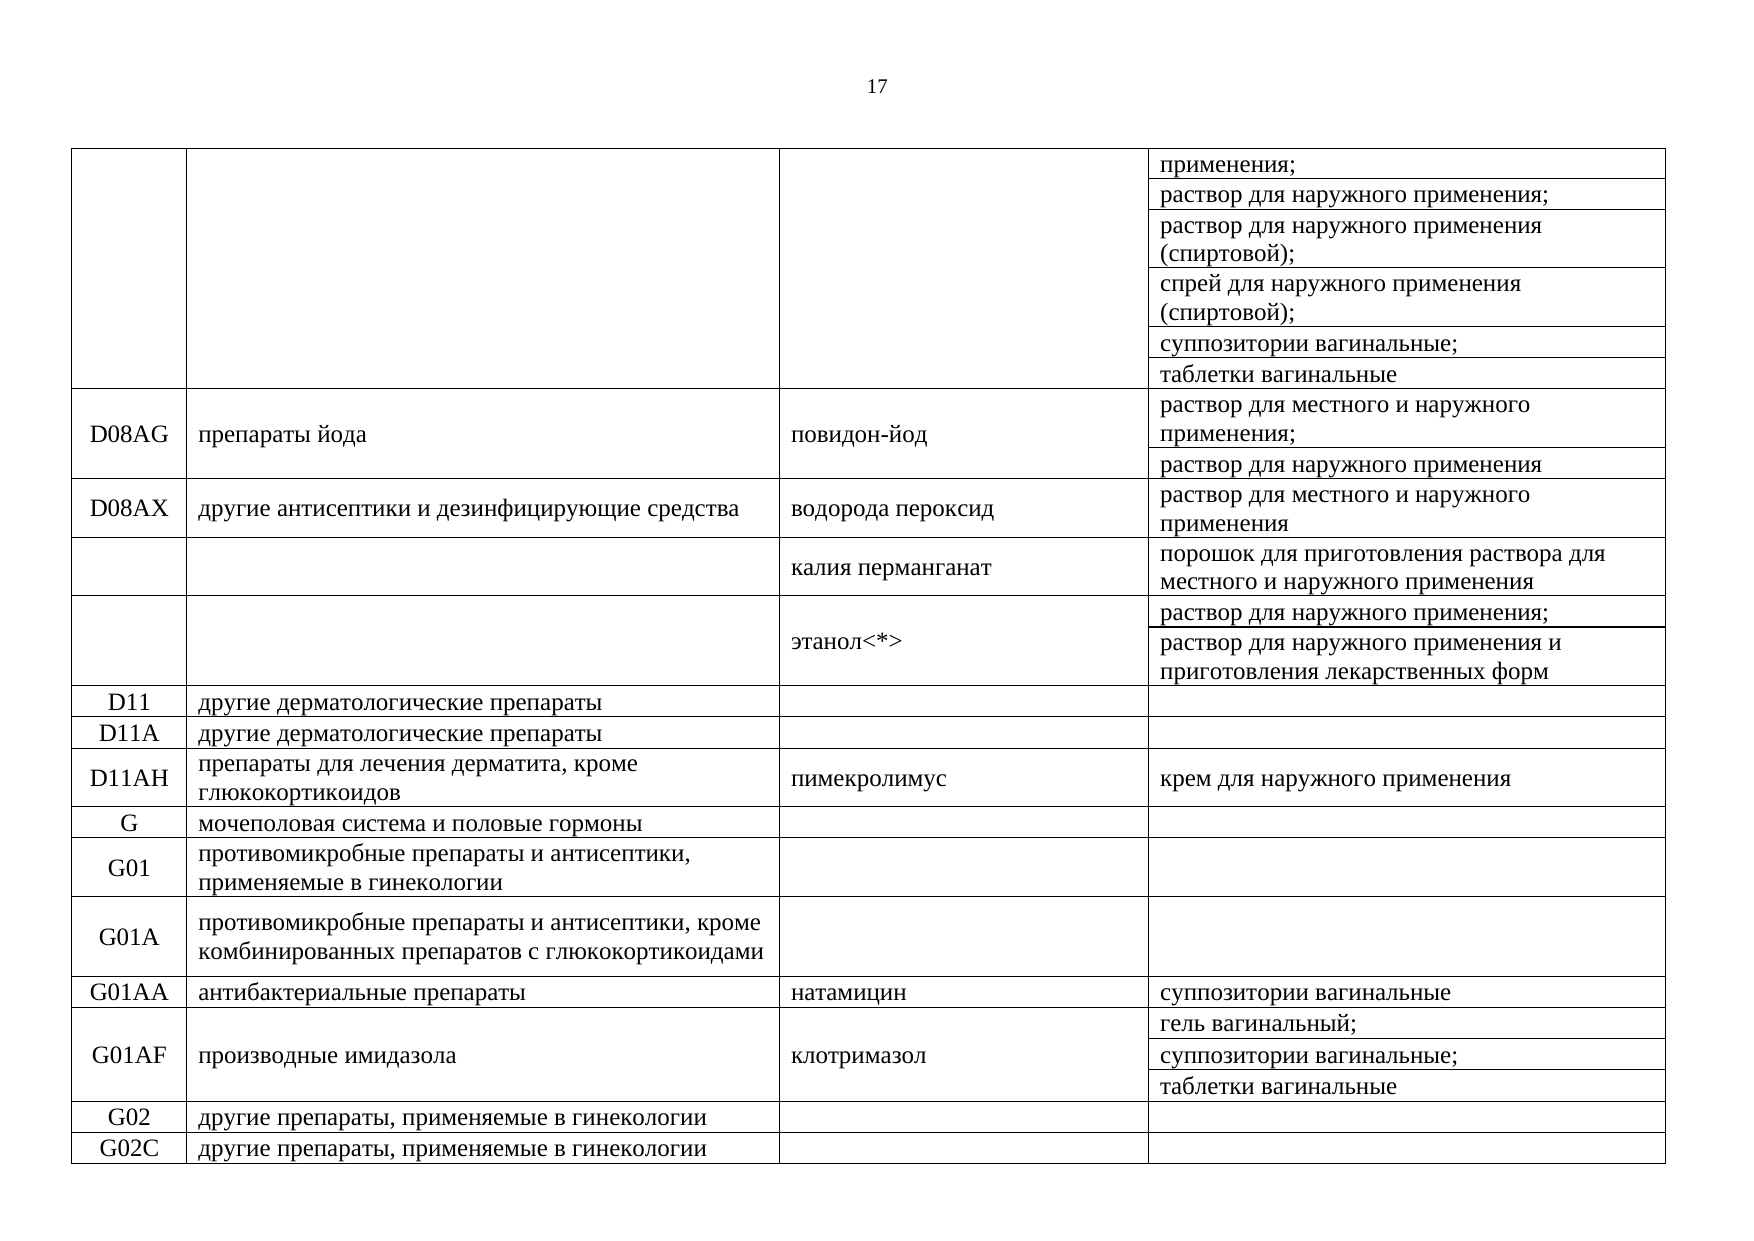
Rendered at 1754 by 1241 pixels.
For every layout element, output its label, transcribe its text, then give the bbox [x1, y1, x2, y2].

table_cell [72, 538, 186, 595]
table_cell противомикробные препараты и антисептики, кроме комбинированных препаратов с глюкокортикоидами [187, 897, 779, 976]
table_cell другие препараты, применяемые в гинекологии [187, 1133, 779, 1163]
table_cell G02 [72, 1102, 186, 1132]
table_cell раствор для местного и наружного применения [1149, 479, 1665, 537]
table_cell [1149, 149, 1665, 177]
table_cell порошок для приготовления раствора для местного и наружного применения [1149, 538, 1665, 595]
table_cell раствор для наружного применения; [1149, 179, 1665, 209]
table_cell гель вагинальный; [1149, 1008, 1665, 1038]
table_cell другие дерматологические препараты [187, 717, 779, 747]
table_cell [780, 1133, 1148, 1163]
table_cell G01AA [72, 977, 186, 1007]
table_cell [1149, 1102, 1665, 1132]
table_cell противомикробные препараты и антисептики, применяемые в гинекологии [187, 838, 779, 896]
table_cell D11A [72, 717, 186, 747]
table_cell натамицин [780, 977, 1148, 1007]
table_cell антибактериальные препараты [187, 977, 779, 1007]
table_cell препараты для лечения дерматита, кроме глюкокортикоидов [187, 749, 779, 806]
table_cell водорода пероксид [780, 479, 1148, 537]
table_cell [1149, 1133, 1665, 1163]
table_cell G02C [72, 1133, 186, 1163]
table_cell D11AH [72, 749, 186, 806]
table_cell [1149, 686, 1665, 716]
table_cell этанол<*> [780, 596, 1148, 685]
table_cell раствор для местного и наружного применения; [1149, 389, 1665, 447]
table_cell таблетки вагинальные [1149, 358, 1665, 388]
table_cell [780, 1102, 1148, 1132]
table_cell крем для наружного применения [1149, 749, 1665, 806]
table_cell [1149, 897, 1665, 976]
table_cell [780, 838, 1148, 896]
table_cell суппозитории вагинальные; [1149, 327, 1665, 357]
table_cell D08AX [72, 479, 186, 537]
table_cell другие антисептики и дезинфицирующие средства [187, 479, 779, 537]
table_cell D08AG [72, 389, 186, 478]
table_cell G01AF [72, 1008, 186, 1101]
table_cell раствор для наружного применения [1149, 448, 1665, 478]
table_cell раствор для наружного применения; [1149, 596, 1665, 626]
table_cell G [72, 807, 186, 837]
table_cell [780, 897, 1148, 976]
table_cell таблетки вагинальные [1149, 1070, 1665, 1101]
table_cell калия перманганат [780, 538, 1148, 595]
table_cell [780, 717, 1148, 747]
table_cell клотримазол [780, 1008, 1148, 1101]
table_cell G01 [72, 838, 186, 896]
table_cell [187, 538, 779, 595]
table_cell [780, 686, 1148, 716]
table_cell [72, 596, 186, 685]
table_cell раствор для наружного применения (спиртовой); [1149, 210, 1665, 267]
table_cell другие дерматологические препараты [187, 686, 779, 716]
table_cell спрей для наружного применения (спиртовой); [1149, 268, 1665, 326]
table_cell повидон-йод [780, 389, 1148, 478]
table_cell пимекролимус [780, 749, 1148, 806]
table_cell [1149, 807, 1665, 837]
table_cell мочеполовая система и половые гормоны [187, 807, 779, 837]
table_cell D11 [72, 686, 186, 716]
table_cell [780, 807, 1148, 837]
table_cell производные имидазола [187, 1008, 779, 1101]
table_cell другие препараты, применяемые в гинекологии [187, 1102, 779, 1132]
table_cell [1149, 838, 1665, 896]
table_cell суппозитории вагинальные [1149, 977, 1665, 1007]
table_cell [1149, 717, 1665, 747]
table_cell суппозитории вагинальные; [1149, 1039, 1665, 1069]
table_cell препараты йода [187, 389, 779, 478]
table_cell раствор для наружного применения и приготовления лекарственных форм [1149, 628, 1665, 685]
table_cell G01A [72, 897, 186, 976]
table_cell [187, 596, 779, 685]
